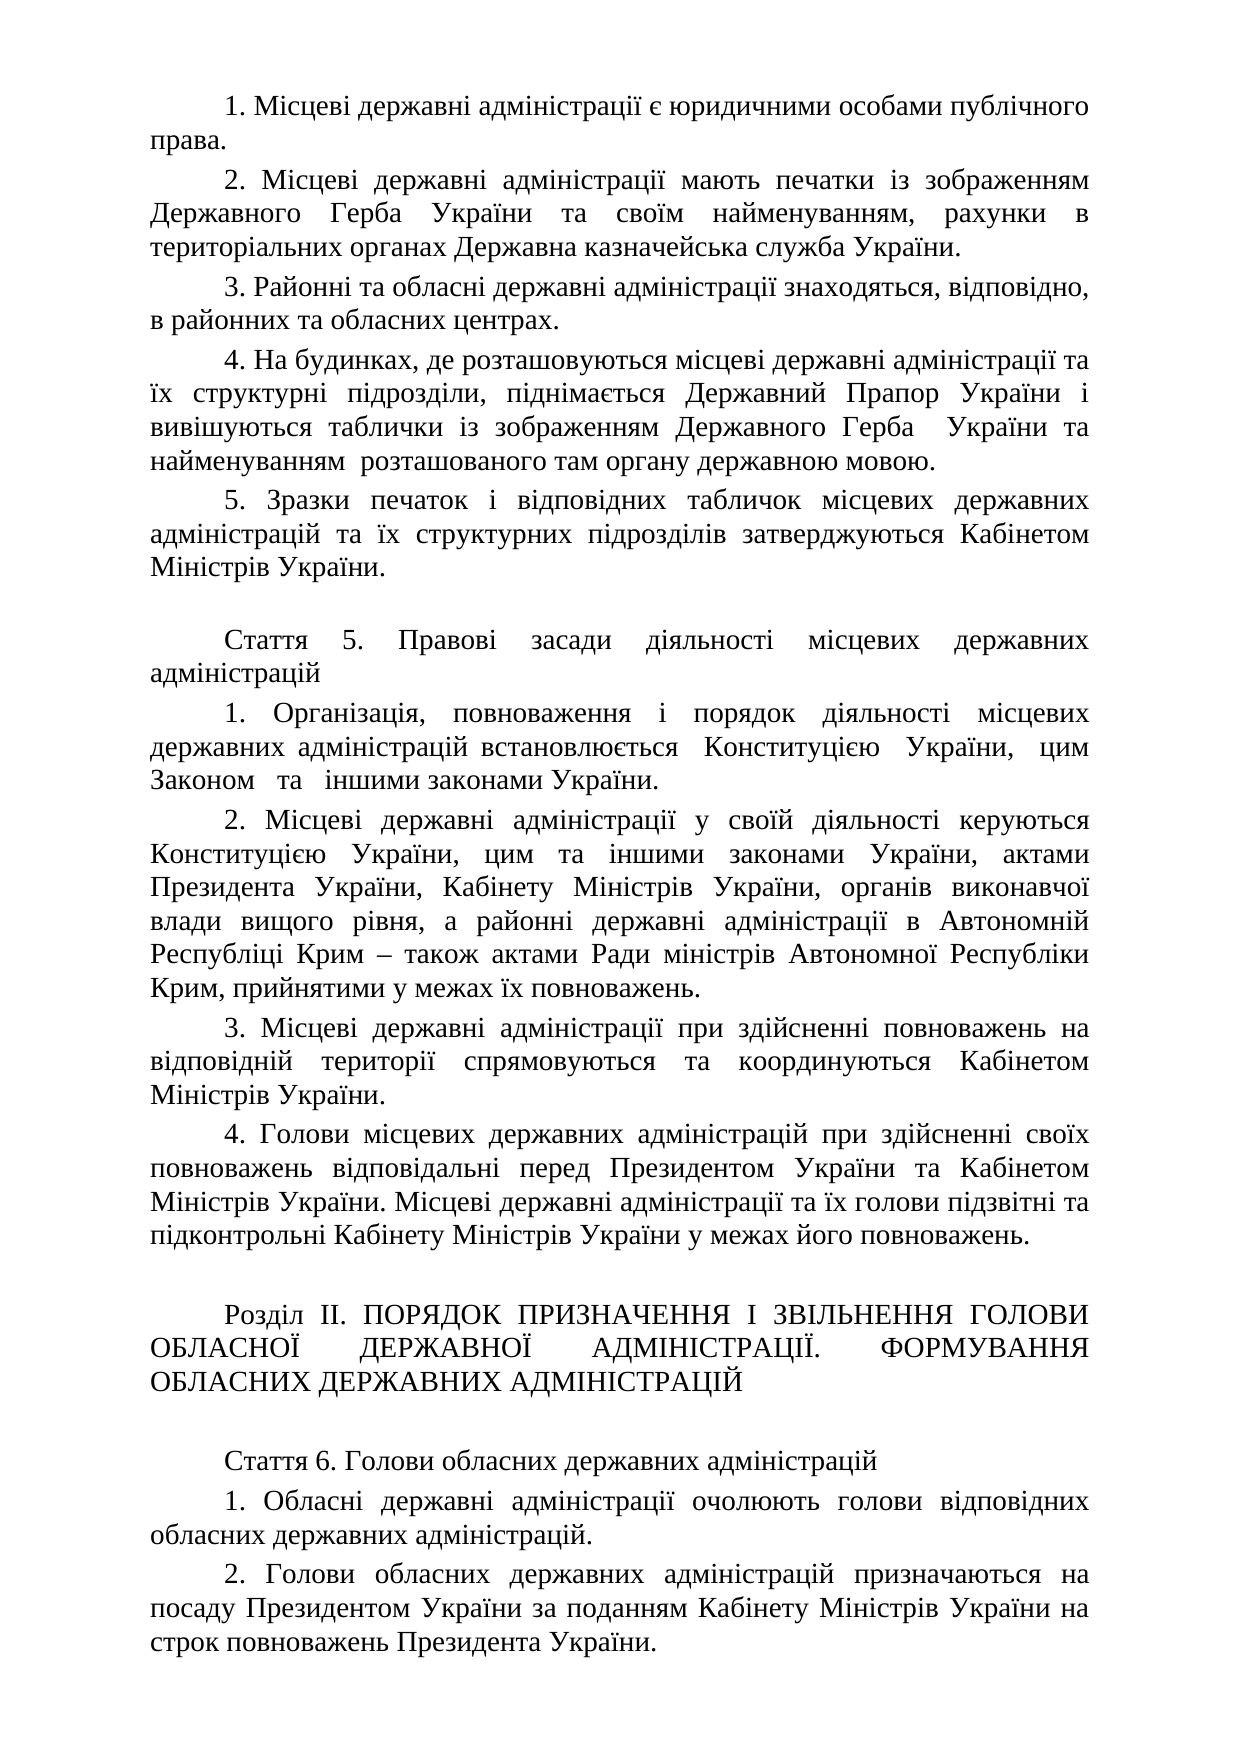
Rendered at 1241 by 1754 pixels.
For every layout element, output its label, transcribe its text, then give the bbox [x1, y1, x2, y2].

text 3. Районні та обласні державні адміністрації знаходяться, відповідно, в районних та обласних центрах. [150, 269, 1090, 336]
text 2. Голови обласних державних адміністрацій призначаються на посаду Президентом України за поданням Кабінету Міністрів України на строк повноважень Президента України. [150, 1557, 1090, 1657]
text 1. Місцеві державні адміністрації є юридичними особами публічного права. [150, 88, 1090, 156]
text 1. Обласні державні адміністрації очолюють голови відповідних обласних державних адміністрацій. [150, 1483, 1090, 1550]
text 2. Місцеві державні адміністрації мають печатки із зображенням Державного Герба України та своїм найменуванням, рахунки в територіальних органах Державна казначейська служба України. [150, 162, 1090, 262]
text 1. Організація, повноваження і порядок діяльності місцевих державних адміністрацій встановлюється Конституцією України, цим Законом та іншими законами України. [150, 695, 1090, 796]
text 2. Місцеві державні адміністрації у своїй діяльності керуються Конституцією України, цим та іншими законами України, актами Президента України, Кабінету Міністрів України, органів виконавчої влади вищого рівня, а районні державні адміністрації в Автономній Республіці Крим – також актами Ради міністрів Автономної Республіки Крим, прийнятими у межах їх повноважень. [150, 802, 1090, 1003]
text 4. Голови місцевих державних адміністрацій при здійсненні своїх повноважень відповідальні перед Президентом України та Кабінетом Міністрів України. Місцеві державні адміністрації та їх голови підзвітні та підконтрольні Кабінету Міністрів України у межах його повноважень. [150, 1117, 1090, 1251]
text Стаття 5. Правові засади діяльності місцевих державних адміністрацій [150, 622, 1090, 689]
text Стаття 6. Голови обласних державних адміністрацій [150, 1443, 1090, 1477]
text 3. Місцеві державні адміністрації при здійсненні повноважень на відповідній території спрямовуються та координуються Кабінетом Міністрів України. [150, 1010, 1090, 1110]
text Розділ ІІ. ПОРЯДОК ПРИЗНАЧЕННЯ І ЗВІЛЬНЕННЯ ГОЛОВИ ОБЛАСНОЇ ДЕРЖАВНОЇ АДМІНІСТРАЦІЇ. ФОРМУВАННЯ ОБЛАСНИХ ДЕРЖАВНИХ АДМІНІСТРАЦІЙ [150, 1297, 1090, 1397]
text 4. На будинках, де розташовуються місцеві державні адміністрації та їх структурні підрозділи, піднімається Державний Прапор України і вивішуються таблички із зображенням Державного Герба України та найменуванням розташованого там органу державною мовою. [150, 342, 1090, 476]
text 5. Зразки печаток і відповідних табличок місцевих державних адміністрацій та їх структурних підрозділів затверджуються Кабінетом Міністрів України. [150, 482, 1090, 583]
